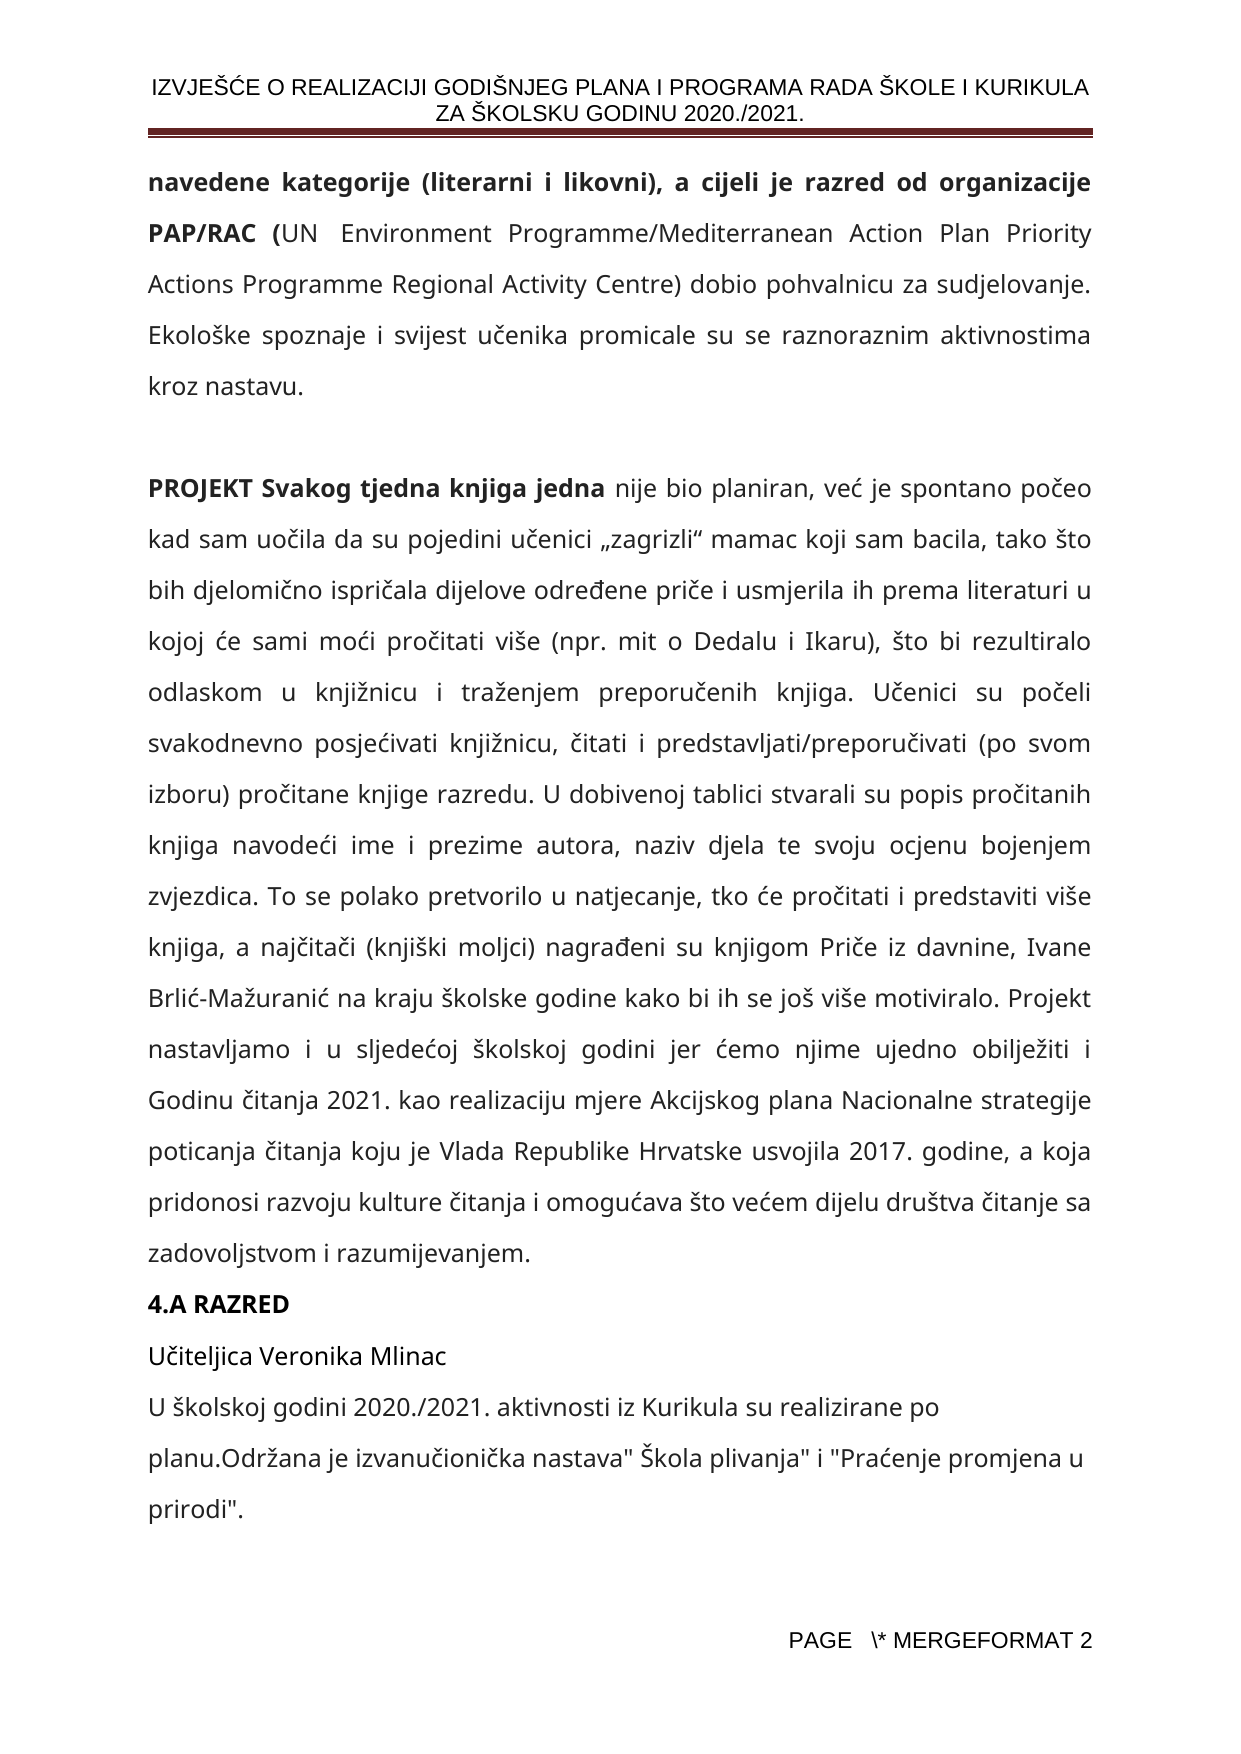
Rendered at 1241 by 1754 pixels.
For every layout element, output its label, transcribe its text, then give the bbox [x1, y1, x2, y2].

text U školskoj godini 2020./2021. aktivnosti iz Kurikula su realizirane po planu.Održana je izvanučionička nastava" Škola plivanja" i "Praćenje promjena u prirodi". [148, 1389, 1093, 1525]
text Učiteljica Veronika Mlinac [148, 1338, 1093, 1372]
text PROJEKT Svakog tjedna knjiga jedna nije bio planiran, već je spontano počeo kad sam uočila da su pojedini učenici „zagrizli“ mamac koji sam bacila, tako što bih djelomično ispričala dijelove određene priče i usmjerila ih prema literaturi u kojoj će sami moći pročitati više (npr. mit o Dedalu i Ikaru), što bi rezultiralo odlaskom u knjižnicu i traženjem preporučenih knjiga. Učenici su počeli svakodnevno posjećivati knjižnicu, čitati i predstavljati/preporučivati (po svom izboru) pročitane knjige razredu. U dobivenoj tablici stvarali su popis pročitanih knjiga navodeći ime i prezime autora, naziv djela te svoju ocjenu bojenjem zvjezdica. To se polako pretvorilo u natjecanje, tko će pročitati i predstaviti više knjiga, a najčitači (knjiški moljci) nagrađeni su knjigom Priče iz davnine, Ivane Brlić-Mažuranić na kraju školske godine kako bi ih se još više motiviralo. Projekt nastavljamo i u sljedećoj školskoj godini jer ćemo njime ujedno obilježiti i Godinu čitanja 2021. kao realizaciju mjere Akcijskog plana Nacionalne strategije poticanja čitanja koju je Vlada Republike Hrvatske usvojila 2017. godine, a koja pridonosi razvoju kulture čitanja i omogućava što većem dijelu društva čitanje sa zadovoljstvom i razumijevanjem. [148, 471, 1093, 1270]
text 4.A RAZRED [148, 1287, 1093, 1321]
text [148, 164, 1093, 402]
